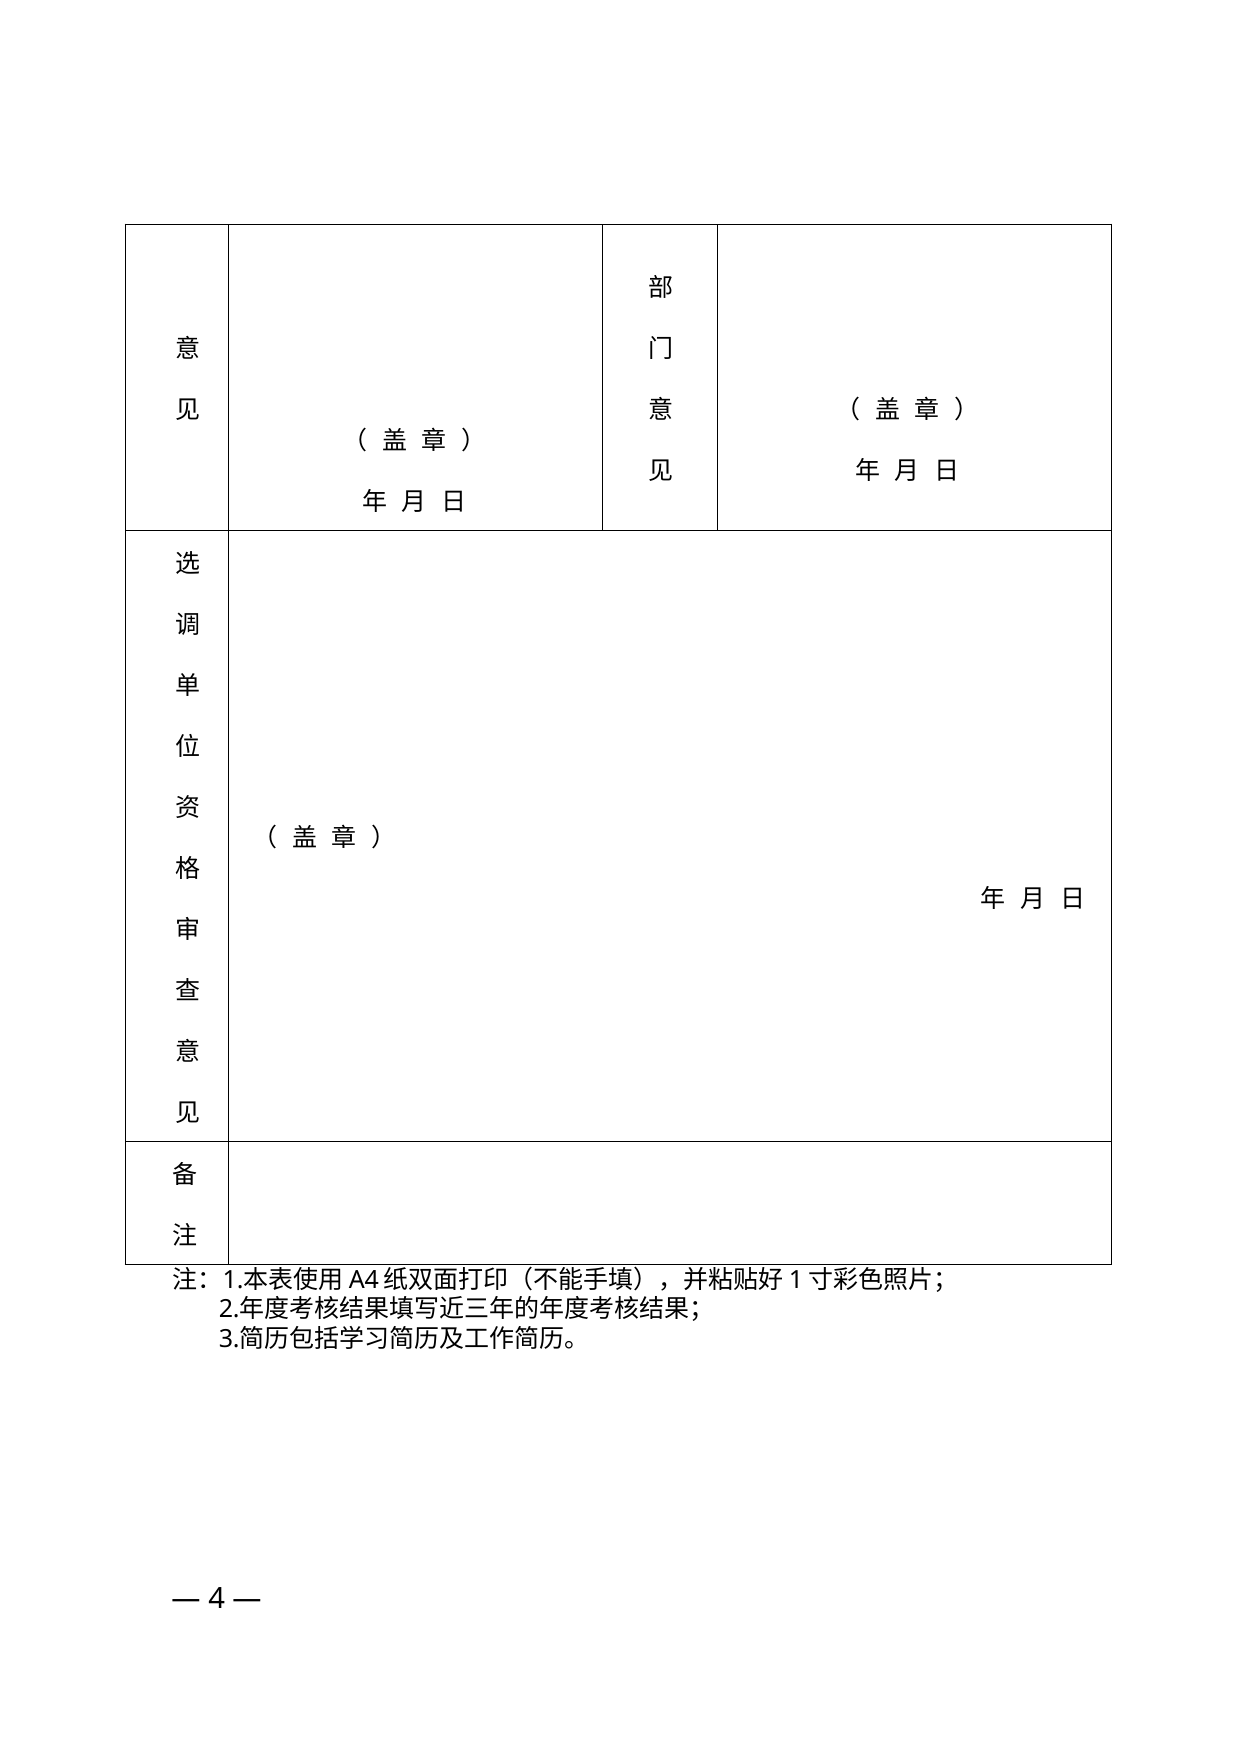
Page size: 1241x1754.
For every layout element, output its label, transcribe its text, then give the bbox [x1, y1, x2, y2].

table_cell 考生 单位 意见 [126, 225, 228, 530]
table_cell [229, 1142, 1111, 1264]
table_cell 选调单位资格审查 意见 [126, 531, 228, 1141]
table_cell （盖章） 年月日 [229, 225, 602, 530]
text 注：1.本表使用A4纸双面打印（不能手填），并粘贴好1寸彩色照片； [172, 1265, 1068, 1294]
table_cell （盖章） 年月日 [718, 225, 1111, 530]
table_cell 地方 组织 部门 意见 [603, 225, 717, 530]
text 2.年度考核结果填写近三年的年度考核结果； [172, 1294, 1068, 1324]
table_cell 备注 [126, 1142, 228, 1264]
text 3.简历包括学习简历及工作简历。 [172, 1324, 1068, 1353]
table_cell （盖章） 年月日 [229, 531, 1111, 1141]
